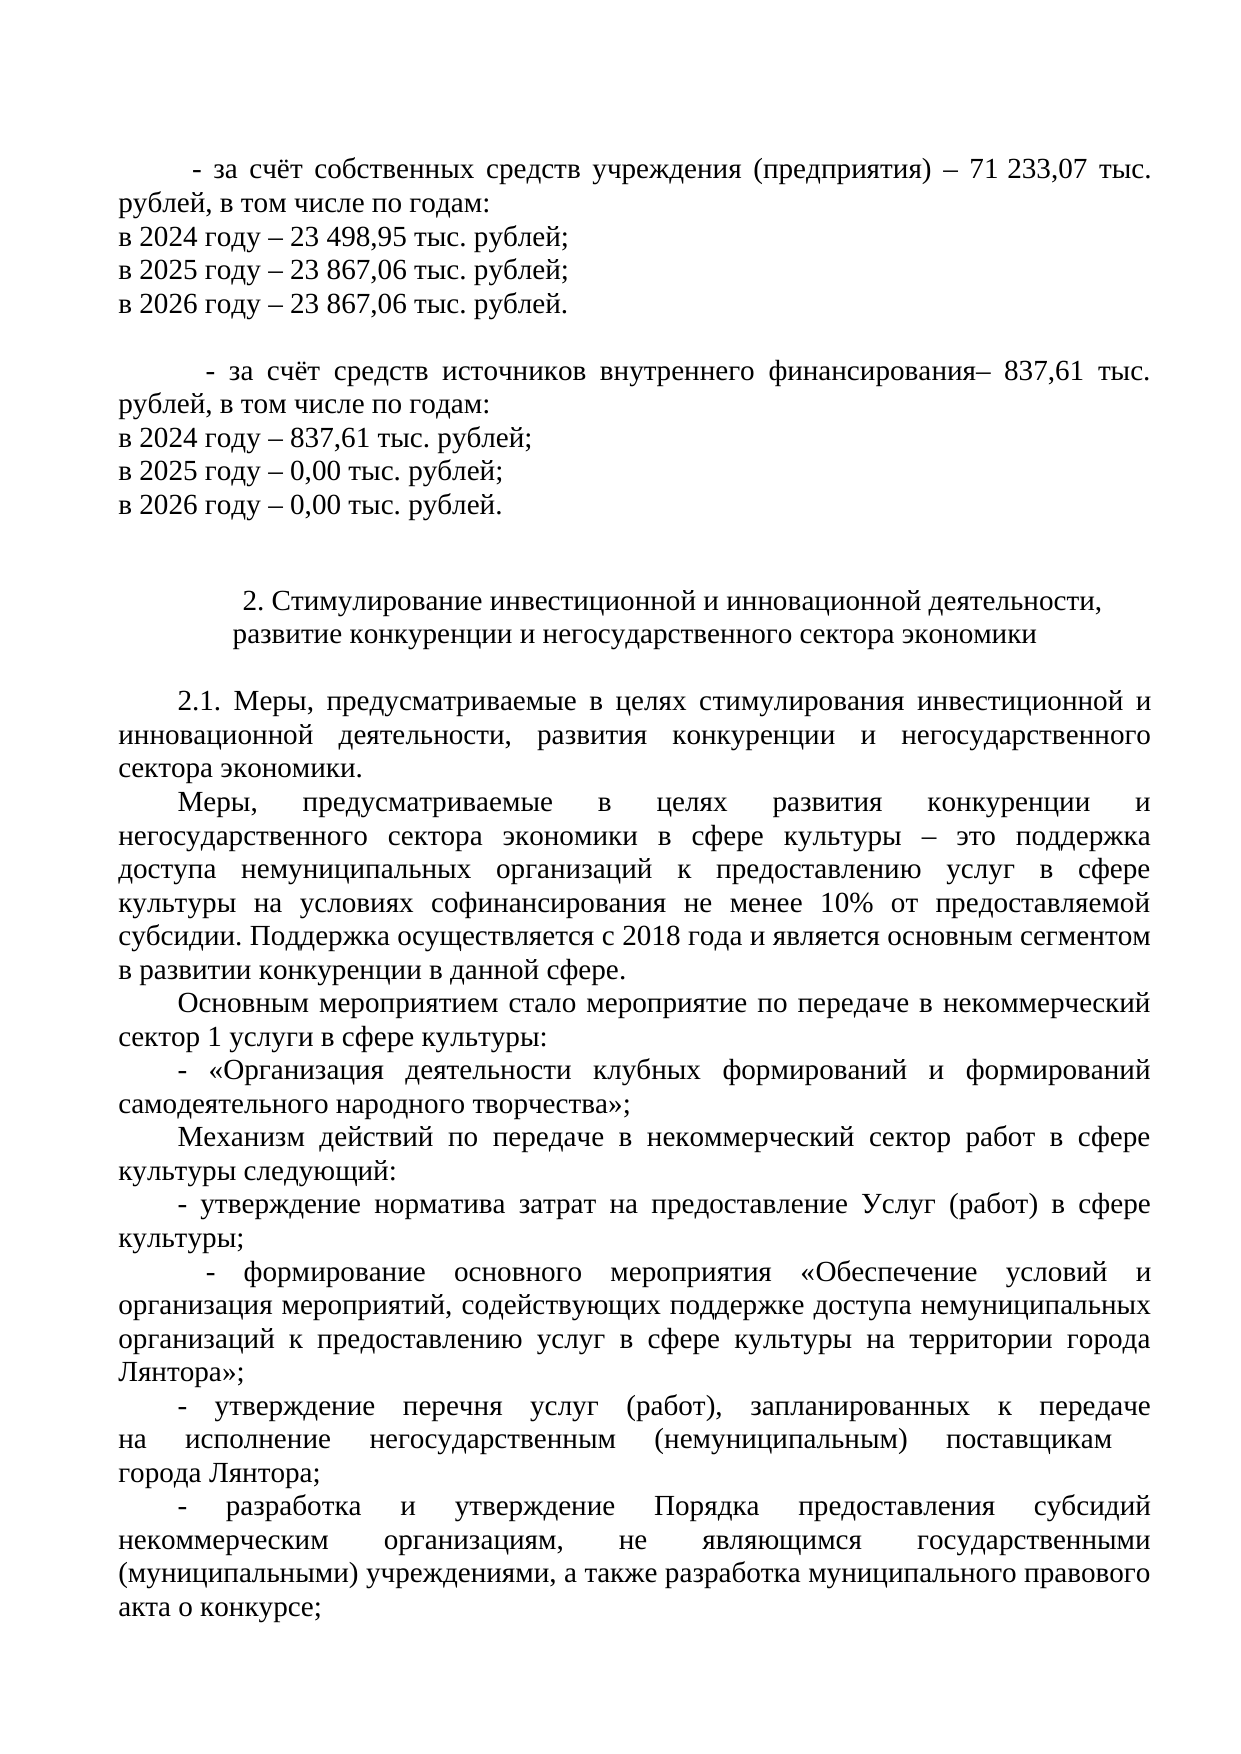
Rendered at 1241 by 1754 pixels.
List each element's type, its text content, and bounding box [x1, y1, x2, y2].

text Основным мероприятием стало мероприятие по передаче в некоммерческий сектор 1 услуги в сфере культуры: [118, 985, 1152, 1052]
text в 2026 году – 0,00 тыс. рублей. [118, 487, 1152, 521]
list - разработка и утверждение Порядка предоставления субсидий некоммерческим организациям, не являющимся государственными (муниципальными) учреждениями, а также разработка муниципального правового акта о конкурсе; [118, 1488, 1152, 1623]
text - «Организация деятельности клубных формирований и формирований самодеятельного народного творчества»; [118, 1052, 1152, 1119]
text - за счёт средств источников внутреннего финансирования– 837,61 тыс. рублей, в том числе по годам: [118, 353, 1152, 420]
text в 2024 году – 837,61 тыс. рублей; [118, 420, 1152, 453]
text 2.1. Меры, предусматриваемые в целях стимулирования инвестиционной и инновационной деятельности, развития конкуренции и негосударственного сектора экономики. [118, 683, 1152, 784]
text - утверждение норматива затрат на предоставление Услуг (работ) в сфере культуры; [118, 1187, 1152, 1254]
text Механизм действий по передаче в некоммерческий сектор работ в сфере культуры следующий: [118, 1119, 1152, 1187]
text в 2025 году – 0,00 тыс. рублей; [118, 453, 1152, 487]
text - за счёт собственных средств учреждения (предприятия) – 71 233,07 тыс. рублей, в том числе по годам: [118, 152, 1152, 219]
text в 2026 году – 23 867,06 тыс. рублей. [118, 286, 1152, 319]
text - утверждение перечня услуг (работ), запланированных к передаче на исполнение негосударственным (немуниципальным) поставщикам города Лянтора; [118, 1388, 1152, 1488]
text 2. Стимулирование инвестиционной и инновационной деятельности, развитие конкуренции и негосударственного сектора экономики [118, 583, 1152, 650]
text в 2024 году – 23 498,95 тыс. рублей; [118, 219, 1152, 252]
text в 2025 году – 23 867,06 тыс. рублей; [118, 252, 1152, 286]
text Меры, предусматриваемые в целях развития конкуренции и негосударственного сектора экономики в сфере культуры – это поддержка доступа немуниципальных организаций к предоставлению услуг в сфере культуры на условиях софинансирования не менее 10% от предоставляемой субсидии. Поддержка осуществляется с 2018 года и является основным сегментом в развитии конкуренции в данной сфере. [118, 784, 1152, 985]
text - формирование основного мероприятия «Обеспечение условий и организация мероприятий, содействующих поддержке доступа немуниципальных организаций к предоставлению услуг в сфере культуры на территории города Лянтора»; [118, 1254, 1152, 1388]
